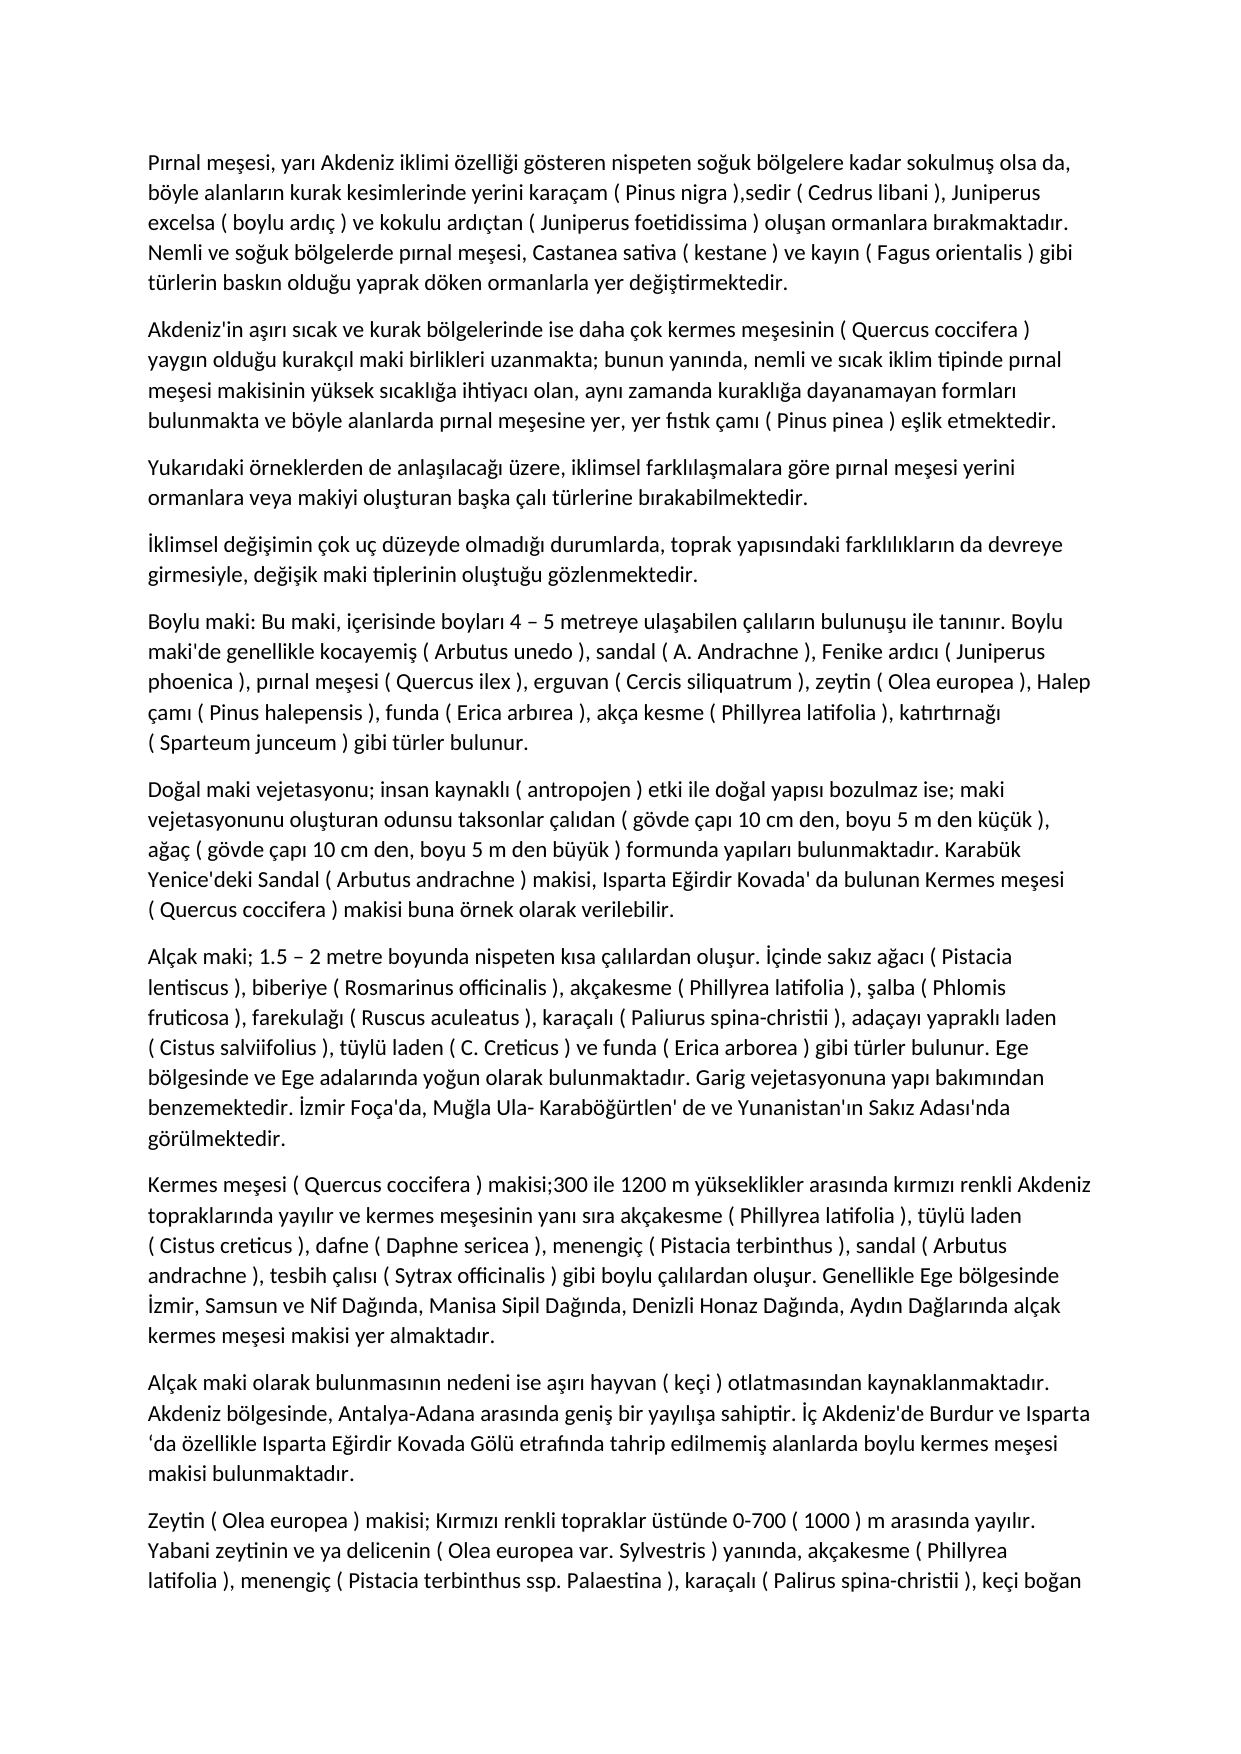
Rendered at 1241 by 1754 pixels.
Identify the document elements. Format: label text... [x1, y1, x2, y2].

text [148, 1506, 1093, 1594]
text İklimsel değişimin çok uç düzeyde olmadığı durumlarda, toprak yapısındaki farklılıkların da devreye girmesiyle, değişik maki tiplerinin oluştuğu gözlenmektedir. [148, 530, 1093, 588]
text Alçak maki olarak bulunmasının nedeni ise aşırı hayvan ( keçi ) otlatmasından kaynaklanmaktadır. Akdeniz bölgesinde, Antalya-Adana arasında geniş bir yayılışa sahiptir. İç Akdeniz'de Burdur ve Isparta ‘da özellikle Isparta Eğirdir Kovada Gölü etrafında tahrip edilmemiş alanlarda boylu kermes meşesi makisi bulunmaktadır. [148, 1368, 1093, 1487]
text Doğal maki vejetasyonu; insan kaynaklı ( antropojen ) etki ile doğal yapısı bozulmaz ise; maki vejetasyonunu oluşturan odunsu taksonlar çalıdan ( gövde çapı 10 cm den, boyu 5 m den küçük ), ağaç ( gövde çapı 10 cm den, boyu 5 m den büyük ) formunda yapıları bulunmaktadır. Karabük Yenice'deki Sandal ( Arbutus andrachne ) makisi, Isparta Eğirdir Kovada' da bulunan Kermes meşesi ( Quercus coccifera ) makisi buna örnek olarak verilebilir. [148, 775, 1093, 923]
text Boylu maki: Bu maki, içerisinde boyları 4 – 5 metreye ulaşabilen çalıların bulunuşu ile tanınır. Boylu maki'de genellikle kocayemiş ( Arbutus unedo ), sandal ( A. Andrachne ), Fenike ardıcı ( Juniperus phoenica ), pırnal meşesi ( Quercus ilex ), erguvan ( Cercis siliquatrum ), zeytin ( Olea europea ), Halep çamı ( Pinus halepensis ), funda ( Erica arbırea ), akça kesme ( Phillyrea latifolia ), katırtırnağı ( Sparteum junceum ) gibi türler bulunur. [148, 607, 1093, 756]
text Kermes meşesi ( Quercus coccifera ) makisi;300 ile 1200 m yükseklikler arasında kırmızı renkli Akdeniz topraklarında yayılır ve kermes meşesinin yanı sıra akçakesme ( Phillyrea latifolia ), tüylü laden ( Cistus creticus ), dafne ( Daphne sericea ), menengiç ( Pistacia terbinthus ), sandal ( Arbutus andrachne ), tesbih çalısı ( Sytrax officinalis ) gibi boylu çalılardan oluşur. Genellikle Ege bölgesinde İzmir, Samsun ve Nif Dağında, Manisa Sipil Dağında, Denizli Honaz Dağında, Aydın Dağlarında alçak kermes meşesi makisi yer almaktadır. [148, 1171, 1093, 1349]
text Akdeniz'in aşırı sıcak ve kurak bölgelerinde ise daha çok kermes meşesinin ( Quercus coccifera ) yaygın olduğu kurakçıl maki birlikleri uzanmakta; bunun yanında, nemli ve sıcak iklim tipinde pırnal meşesi makisinin yüksek sıcaklığa ihtiyacı olan, aynı zamanda kuraklığa dayanamayan formları bulunmakta ve böyle alanlarda pırnal meşesine yer, yer fıstık çamı ( Pinus pinea ) eşlik etmektedir. [148, 315, 1093, 434]
text Pırnal meşesi, yarı Akdeniz iklimi özelliği gösteren nispeten soğuk bölgelere kadar sokulmuş olsa da, böyle alanların kurak kesimlerinde yerini karaçam ( Pinus nigra ),sedir ( Cedrus libani ), Juniperus excelsa ( boylu ardıç ) ve kokulu ardıçtan ( Juniperus foetidissima ) oluşan ormanlara bırakmaktadır. Nemli ve soğuk bölgelerde pırnal meşesi, Castanea sativa ( kestane ) ve kayın ( Fagus orientalis ) gibi türlerin baskın olduğu yaprak döken ormanlarla yer değiştirmektedir. [148, 148, 1093, 296]
text Yukarıdaki örneklerden de anlaşılacağı üzere, iklimsel farklılaşmalara göre pırnal meşesi yerini ormanlara veya makiyi oluşturan başka çalı türlerine bırakabilmektedir. [148, 453, 1093, 511]
text Alçak maki; 1.5 – 2 metre boyunda nispeten kısa çalılardan oluşur. İçinde sakız ağacı ( Pistacia lentiscus ), biberiye ( Rosmarinus officinalis ), akçakesme ( Phillyrea latifolia ), şalba ( Phlomis fruticosa ), farekulağı ( Ruscus aculeatus ), karaçalı ( Paliurus spina-christii ), adaçayı yapraklı laden ( Cistus salviifolius ), tüylü laden ( C. Creticus ) ve funda ( Erica arborea ) gibi türler bulunur. Ege bölgesinde ve Ege adalarında yoğun olarak bulunmaktadır. Garig vejetasyonuna yapı bakımından benzemektedir. İzmir Foça'da, Muğla Ula- Karaböğürtlen' de ve Yunanistan'ın Sakız Adası'nda görülmektedir. [148, 942, 1093, 1152]
